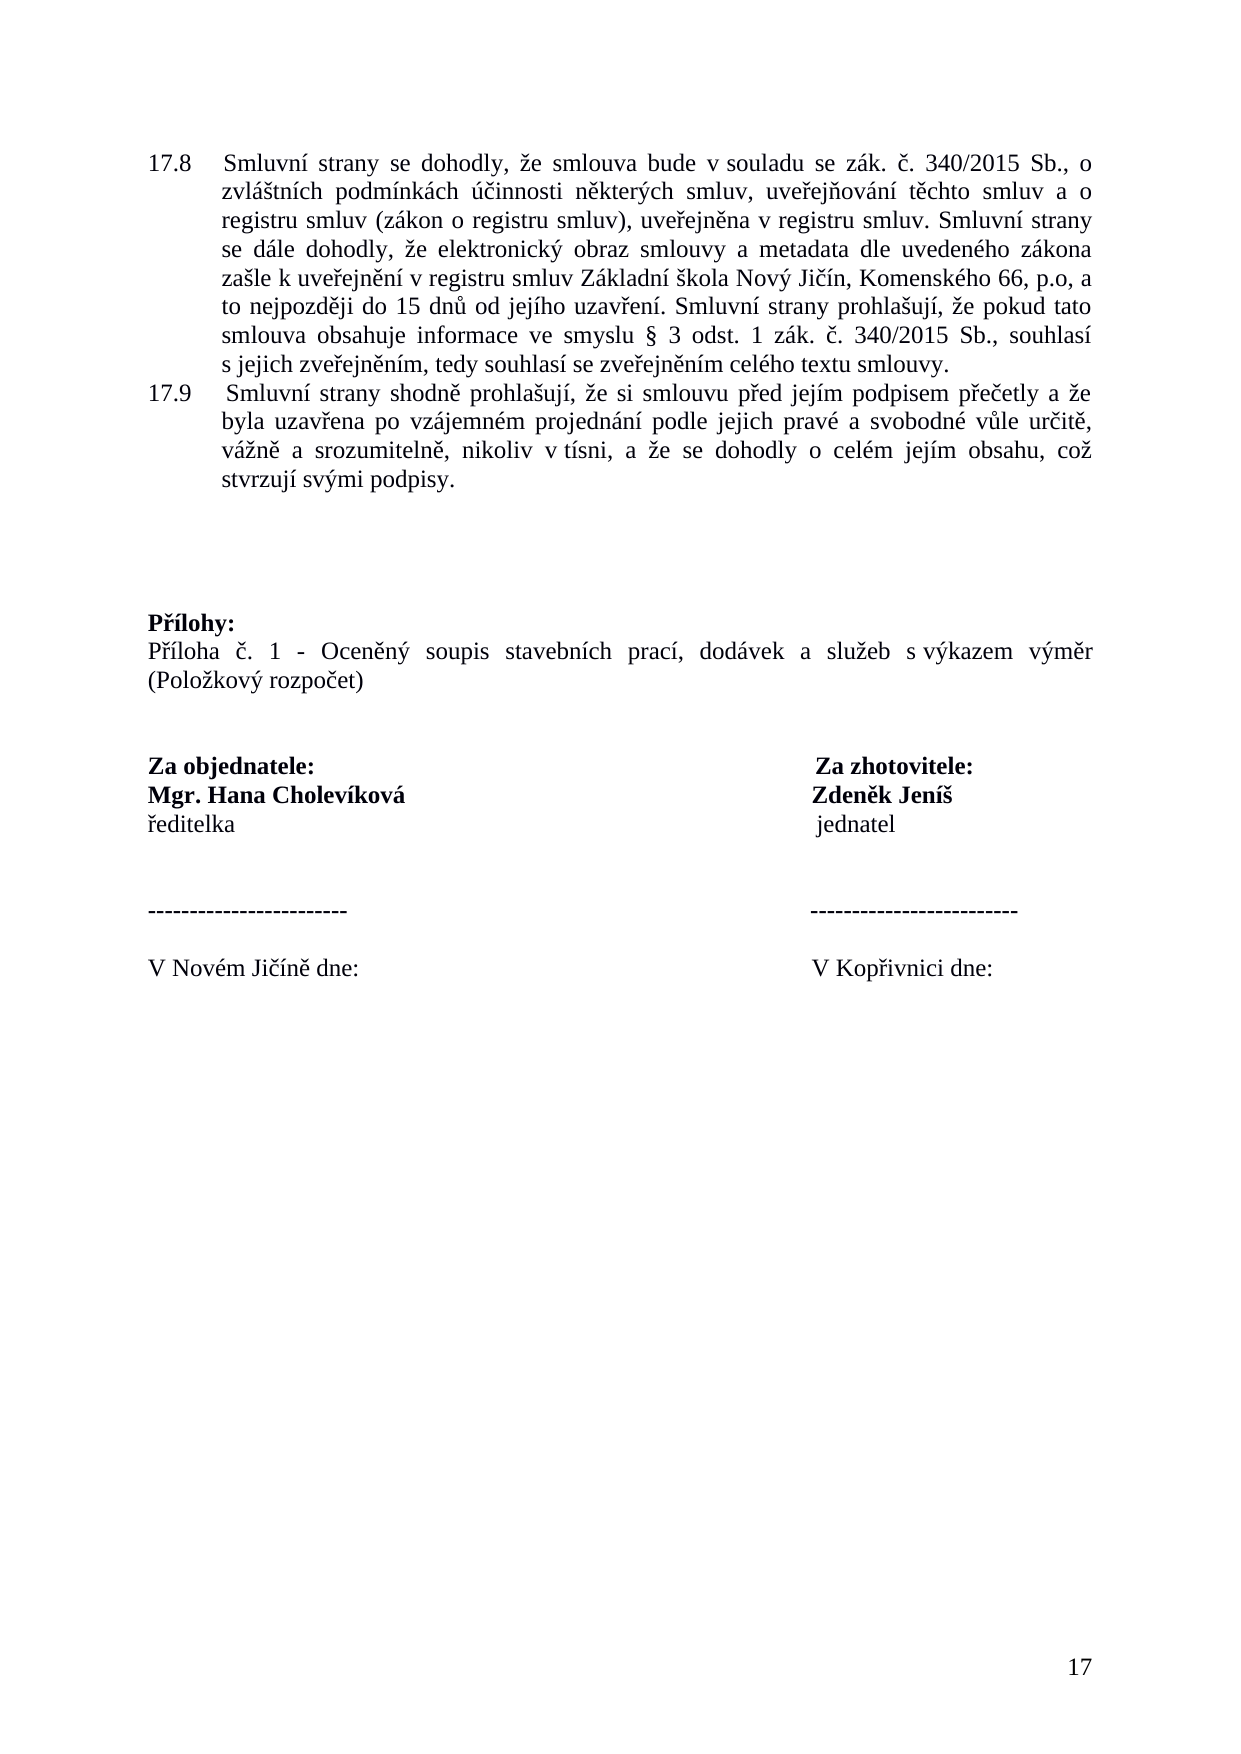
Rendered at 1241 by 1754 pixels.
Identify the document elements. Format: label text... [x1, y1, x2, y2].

text 17.9 Smluvní strany shodně prohlašují, že si smlouvu před jejím podpisem přečetly a že byla uzavřena po vzájemném projednání podle jejich pravé a svobodné vůle určitě, vážně a srozumitelně, nikoliv v tísni, a že se dohodly o celém jejím obsahu, což stvrzují svými podpisy. [148, 378, 1093, 493]
text ------------------------ ------------------------- [148, 895, 1093, 924]
text ředitelka jednatel [148, 809, 1093, 838]
subtitle 17.8 Smluvní strany se dohodly, že smlouva bude v souladu se zák. č. 340/2015 Sb., o zvláštních podmínkách účinnosti některých smluv, uveřejňování těchto smluv a o registru smluv (zákon o registru smluv), uveřejněna v registru smluv. Smluvní strany se dále dohodly, že elektronický obraz smlouvy a metadata dle uvedeného zákona zašle k uveřejnění v registru smluv Základní škola Nový Jičín, Komenského 66, p.o, a to nejpozději do 15 dnů od jejího uzavření. Smluvní strany prohlašují, že pokud tato smlouva obsahuje informace ve smyslu § 3 odst. 1 zák. č. 340/2015 Sb., souhlasí s jejich zveřejněním, tedy souhlasí se zveřejněním celého textu smlouvy. [148, 148, 1093, 378]
text Přílohy: [148, 608, 1093, 636]
text Příloha č. 1 - Oceněný soupis stavebních prací, dodávek a služeb s výkazem výměr (Položkový rozpočet) [148, 636, 1093, 694]
text Za objednatele: Za zhotovitele: [148, 751, 1093, 780]
text Mgr. Hana Cholevíková Zdeněk Jeníš [148, 780, 1093, 809]
text V Novém Jičíně dne: V Kopřivnici dne: [148, 953, 1093, 981]
